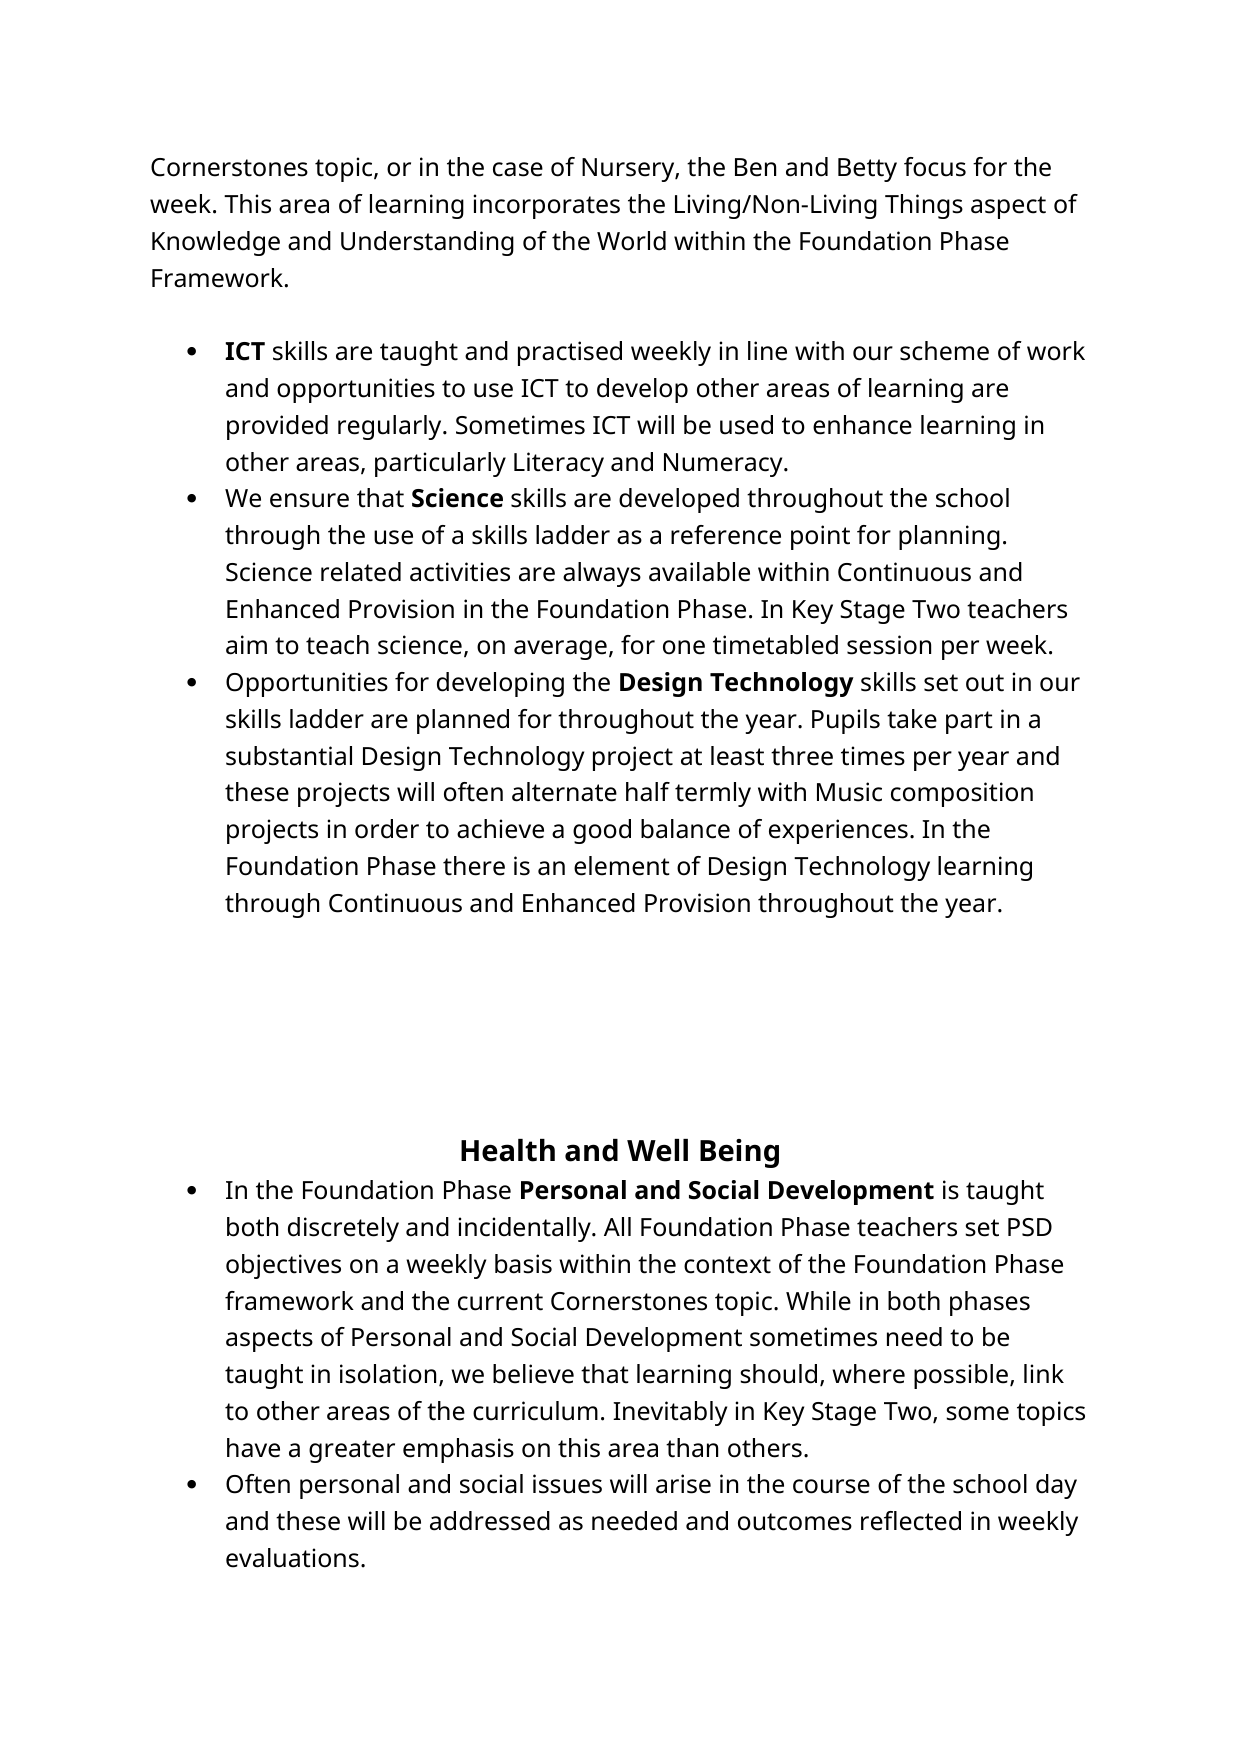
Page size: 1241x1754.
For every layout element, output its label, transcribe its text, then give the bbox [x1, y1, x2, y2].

list In the Foundation Phase Personal and Social Development is taught both discretely and incidentally. All Foundation Phase teachers set PSD objectives on a weekly basis within the context of the Foundation Phase framework and the current Cornerstones topic. While in both phases aspects of Personal and Social Development sometimes need to be taught in isolation, we believe that learning should, where possible, link to other areas of the curriculum. Inevitably in Key Stage Two, some topics have a greater emphasis on this area than others. [187, 1173, 1090, 1464]
text Health and Well Being [150, 1130, 1090, 1170]
list Opportunities for developing the Design Technology skills set out in our skills ladder are planned for throughout the year. Pupils take part in a substantial Design Technology project at least three times per year and these projects will often alternate half termly with Music composition projects in order to achieve a good balance of experiences. In the Foundation Phase there is an element of Design Technology learning through Continuous and Enhanced Provision throughout the year. [187, 665, 1090, 919]
list ICT skills are taught and practised weekly in line with our scheme of work and opportunities to use ICT to develop other areas of learning are provided regularly. Sometimes ICT will be used to enhance learning in other areas, particularly Literacy and Numeracy. [187, 334, 1090, 478]
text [150, 150, 1090, 294]
list Often personal and social issues will arise in the course of the school day and these will be addressed as needed and outcomes reflected in weekly evaluations. [187, 1467, 1090, 1575]
list We ensure that Science skills are developed throughout the school through the use of a skills ladder as a reference point for planning. Science related activities are always available within Continuous and Enhanced Provision in the Foundation Phase. In Key Stage Two teachers aim to teach science, on average, for one timetabled session per week. [187, 481, 1090, 662]
